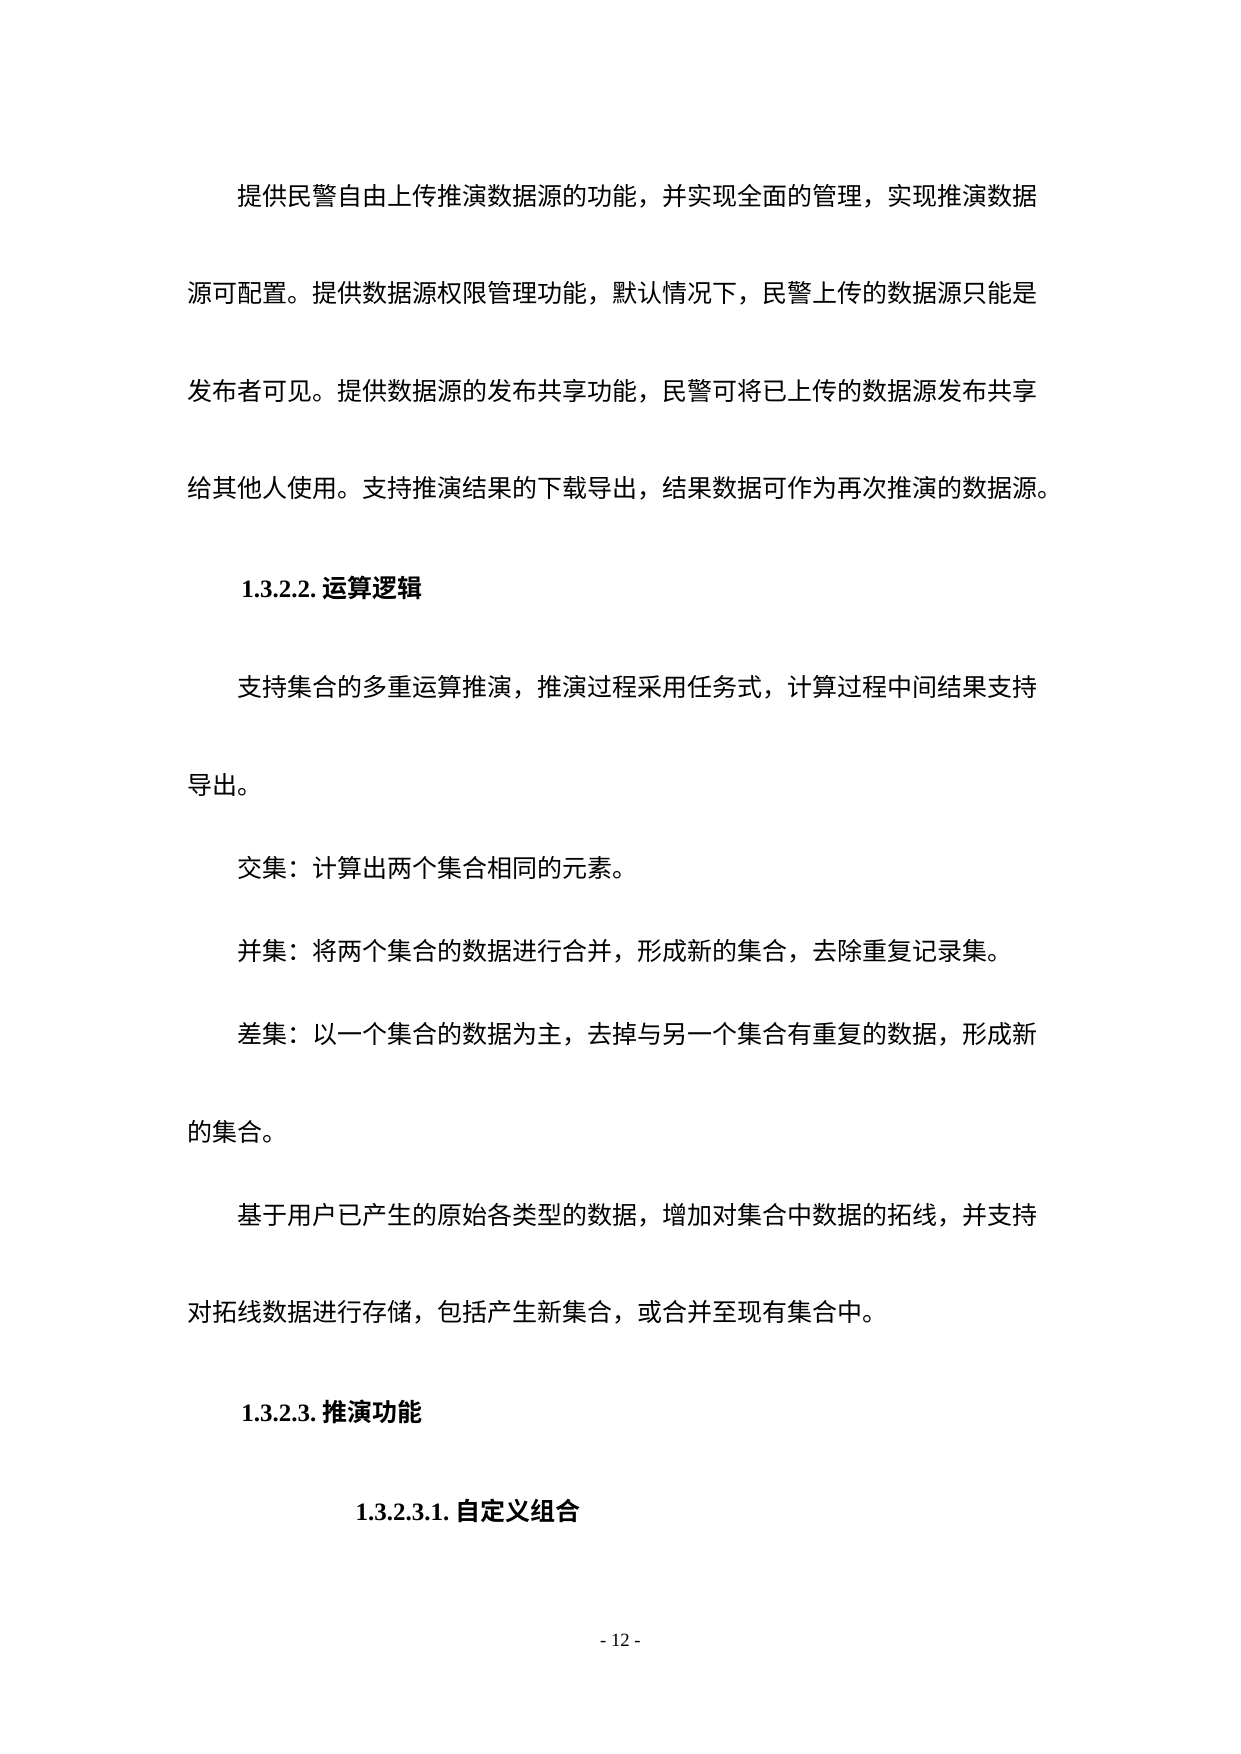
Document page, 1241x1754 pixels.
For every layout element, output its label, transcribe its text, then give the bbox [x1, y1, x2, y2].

text 支持集合的多重运算推演，推演过程采用任务式，计算过程中间结果支持导出。 [187, 653, 1053, 816]
text 基于用户已产生的原始各类型的数据，增加对集合中数据的拓线，并支持对拓线数据进行存储，包括产生新集合，或合并至现有集合中。 [187, 1181, 1053, 1343]
text 交集：计算出两个集合相同的元素。 [187, 834, 1053, 899]
list 推演功能 [220, 1378, 1053, 1443]
text 提供民警自由上传推演数据源的功能，并实现全面的管理，实现推演数据源可配置。提供数据源权限管理功能，默认情况下，民警上传的数据源只能是发布者可见。提供数据源的发布共享功能，民警可将已上传的数据源发布共享给其他人使用。支持推演结果的下载导出，结果数据可作为再次推演的数据源。 [187, 162, 1053, 519]
text 差集：以一个集合的数据为主，去掉与另一个集合有重复的数据，形成新的集合。 [187, 1000, 1053, 1163]
text 并集：将两个集合的数据进行合并，形成新的集合，去除重复记录集。 [187, 917, 1053, 982]
list 运算逻辑 [220, 554, 1053, 619]
text 自定义组合 [334, 1477, 1053, 1542]
